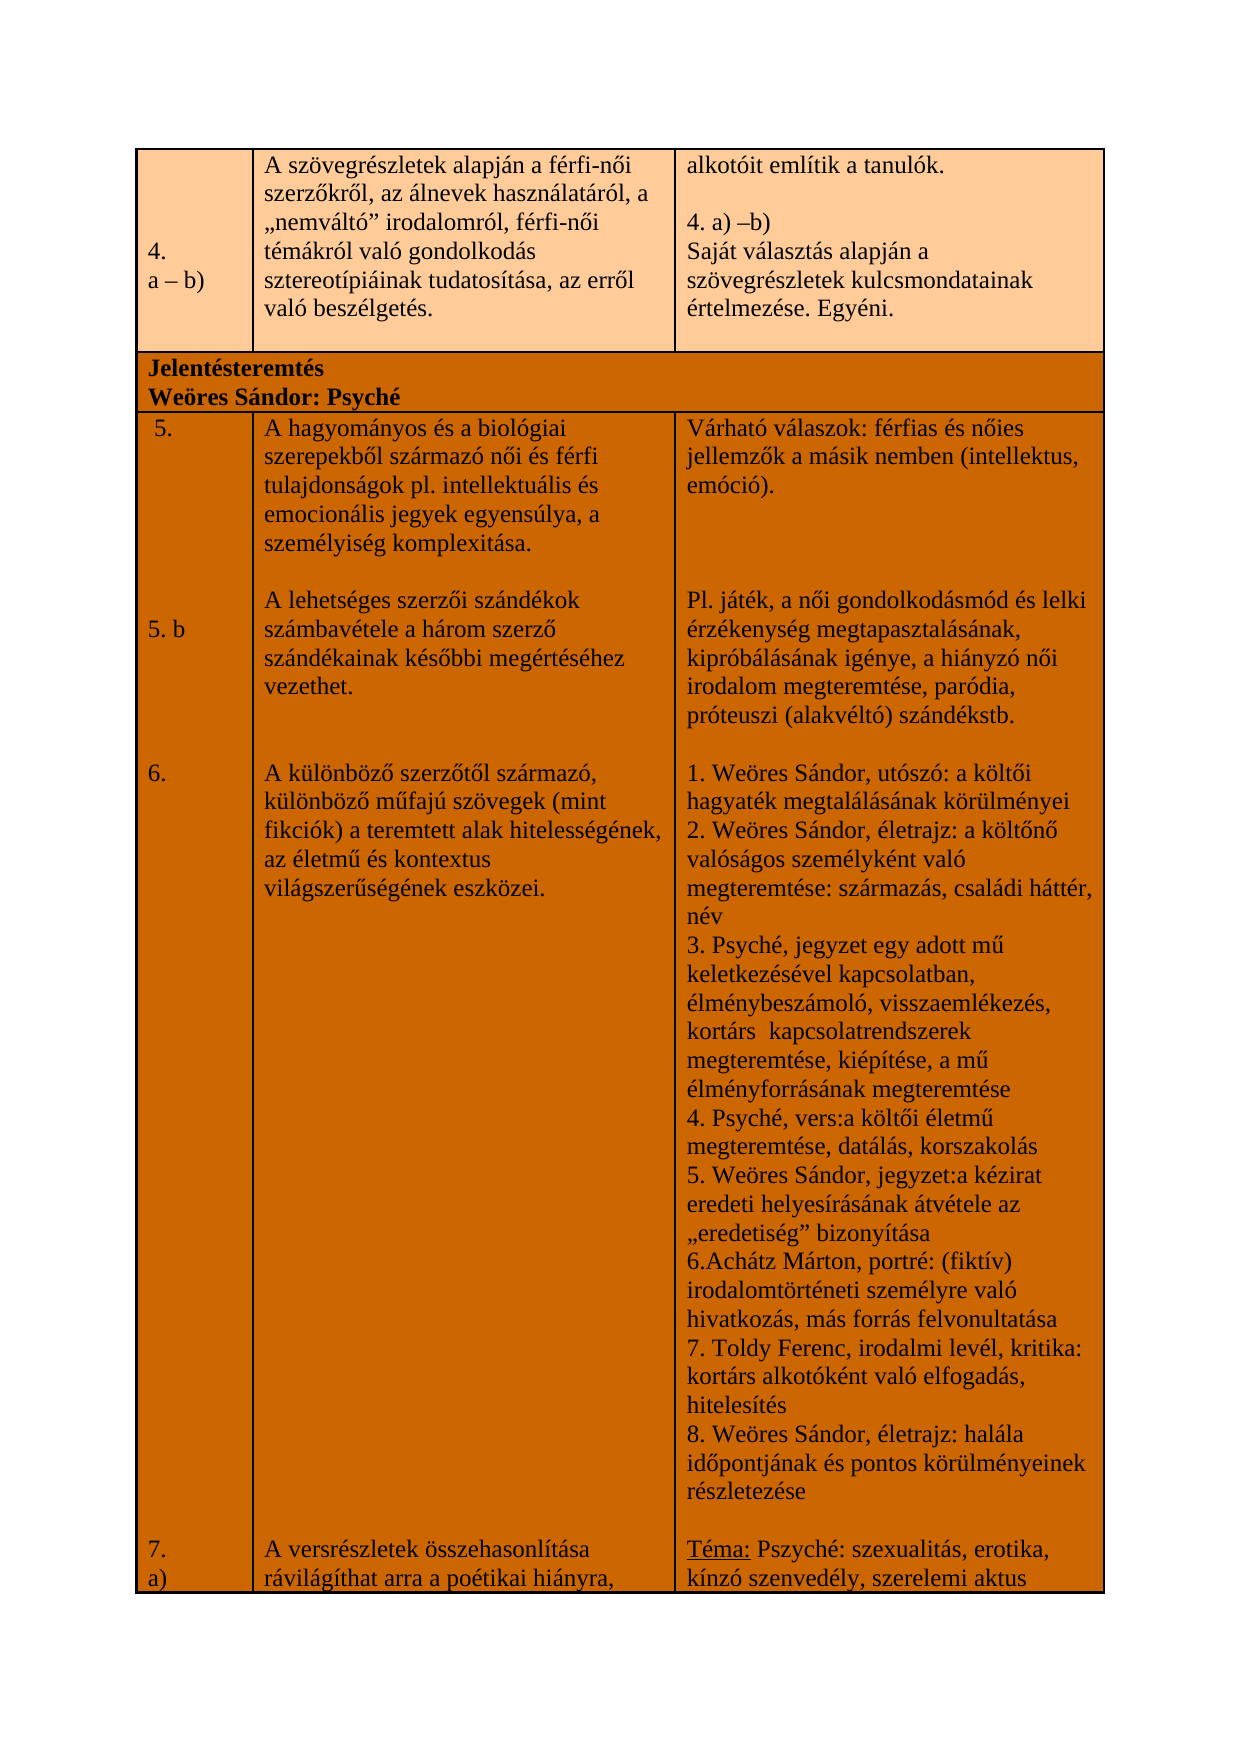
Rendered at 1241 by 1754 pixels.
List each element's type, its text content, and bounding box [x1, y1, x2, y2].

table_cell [138, 413, 252, 1591]
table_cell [676, 150, 1103, 351]
table_cell Jelentésteremtés Weöres Sándor: Psyché [138, 353, 1103, 411]
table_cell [254, 413, 674, 1591]
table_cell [254, 150, 674, 351]
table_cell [138, 150, 252, 351]
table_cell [676, 413, 1103, 1591]
